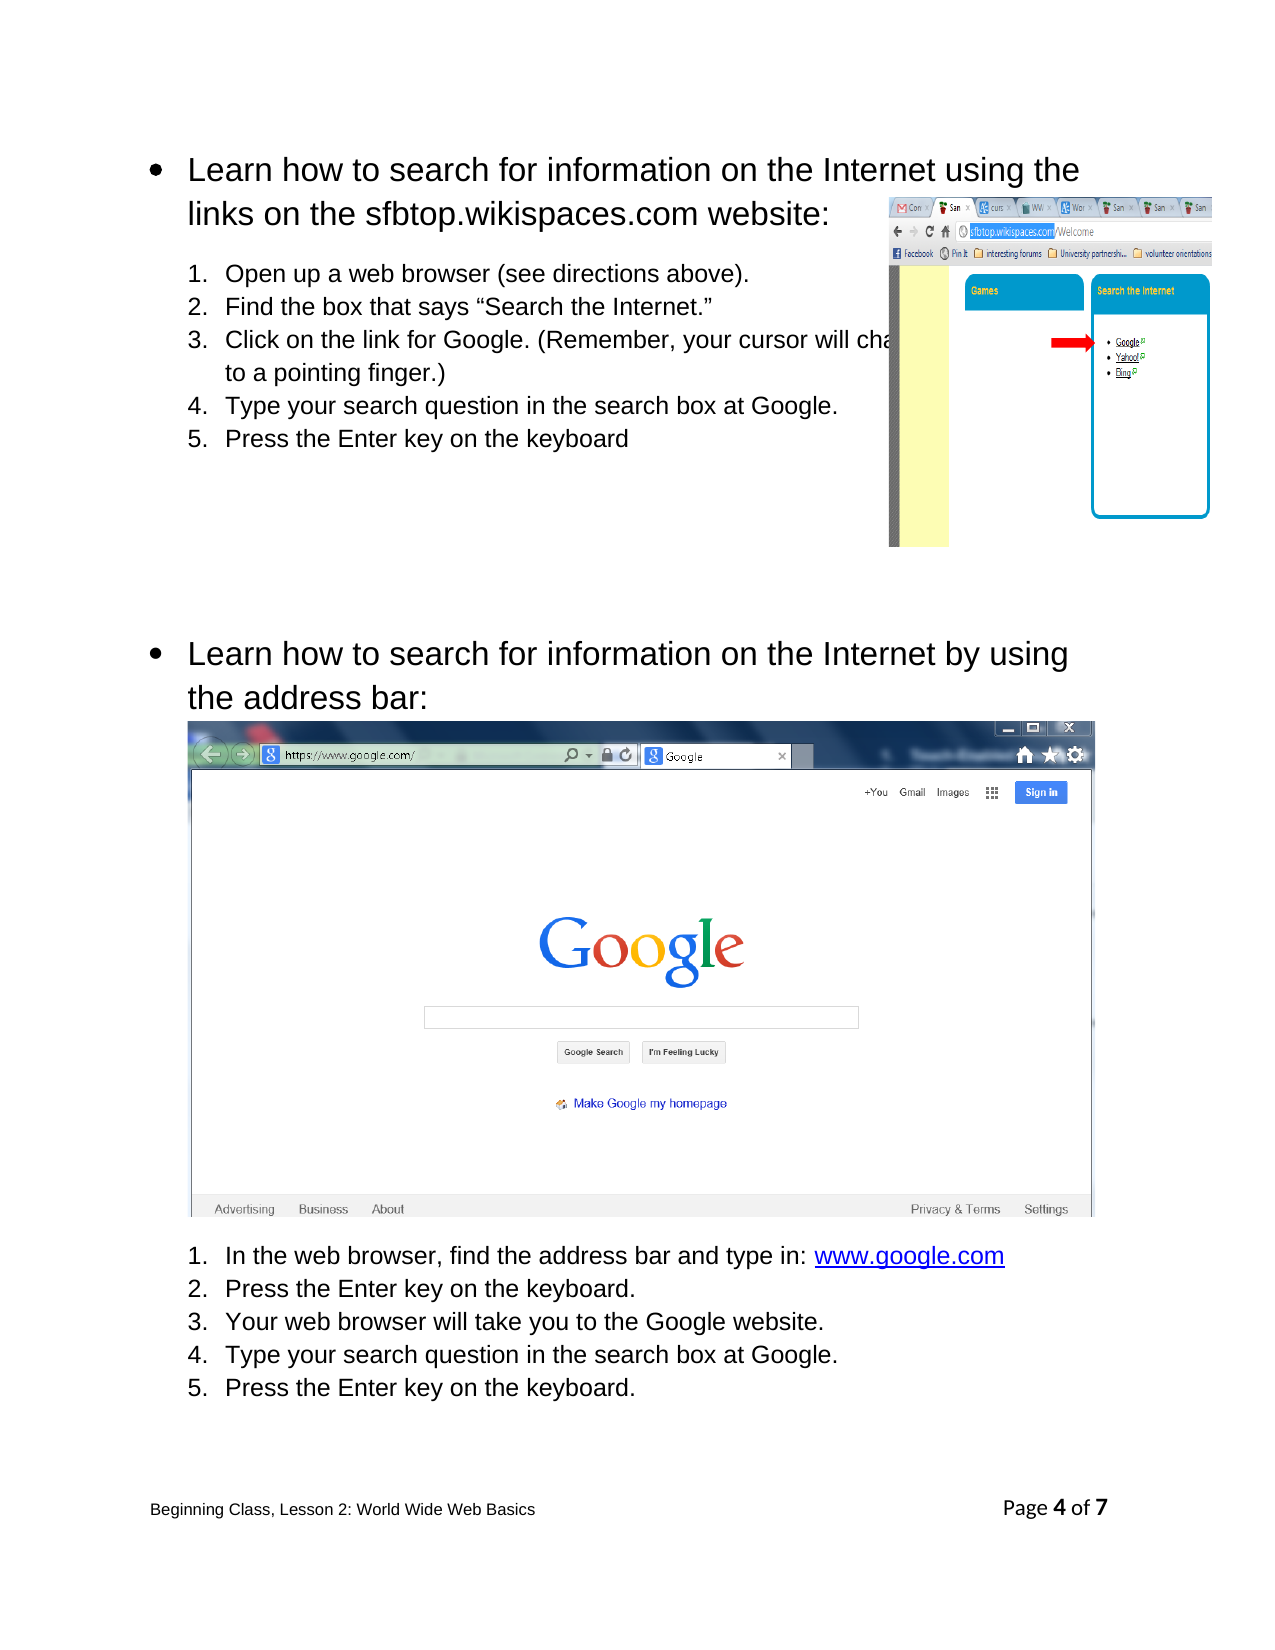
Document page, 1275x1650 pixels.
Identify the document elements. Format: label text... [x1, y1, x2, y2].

list Press the Enter key on the keyboard. [187, 1373, 1125, 1402]
list Click on the link for Google. (Remember, your cursor will change from an arrow to a pointing finger.) [187, 325, 888, 387]
list Type your search question in the search box at Google. [187, 1340, 1125, 1369]
list Find the box that says “Search the Internet.” [187, 292, 888, 321]
list Press the Enter key on the keyboard. [187, 1274, 1125, 1303]
list Your web browser will take you to the Google website. [187, 1307, 1125, 1336]
list Press the Enter key on the keyboard [187, 424, 888, 453]
list Open up a web browser (see directions above). [187, 259, 888, 288]
list Learn how to search for information on the Internet using the links on the sfbtop.wikispaces.com website: [150, 150, 1125, 233]
picture [888, 197, 1212, 547]
list In the web browser, find the address bar and type in: www.google.com [187, 1241, 1125, 1270]
list Type your search question in the search box at Google. [187, 391, 888, 420]
picture [187, 721, 1096, 1217]
